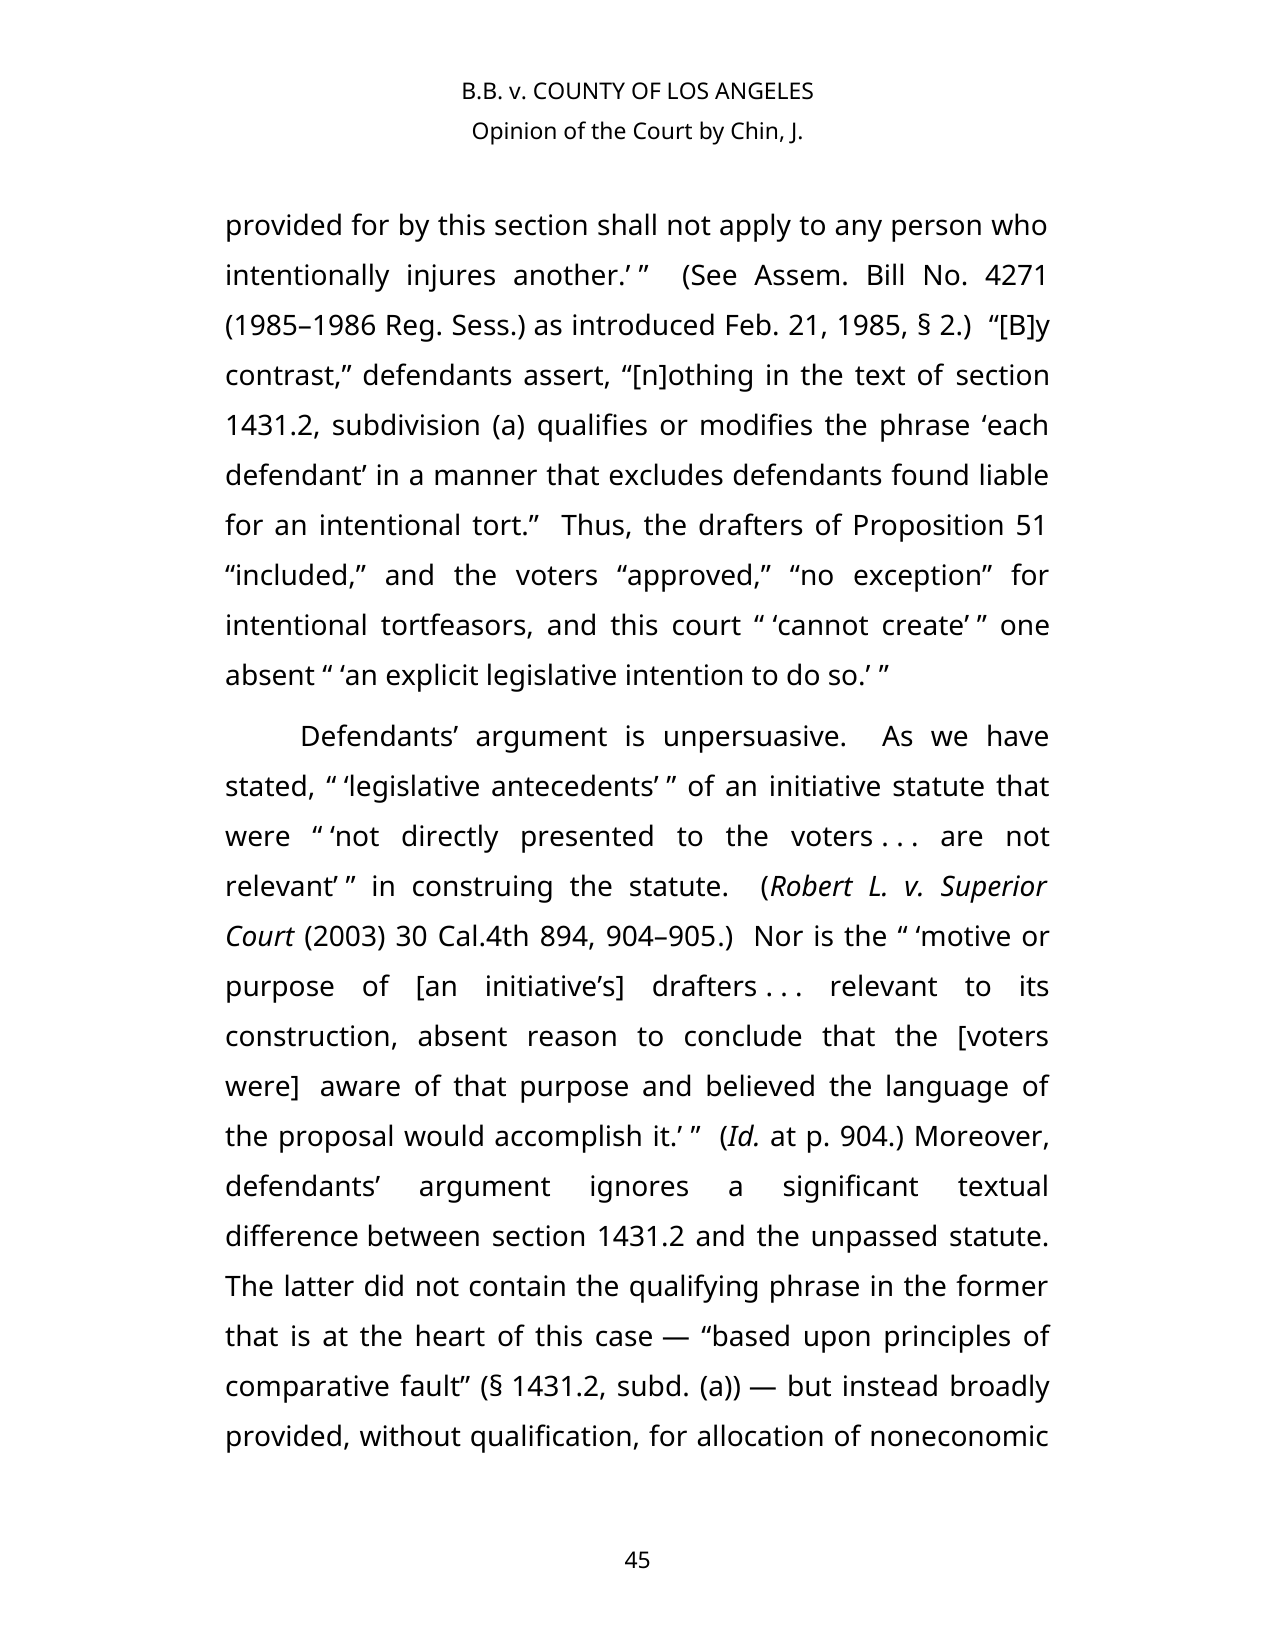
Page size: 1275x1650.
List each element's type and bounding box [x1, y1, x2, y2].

text [225, 194, 1050, 694]
text [225, 704, 1050, 1454]
